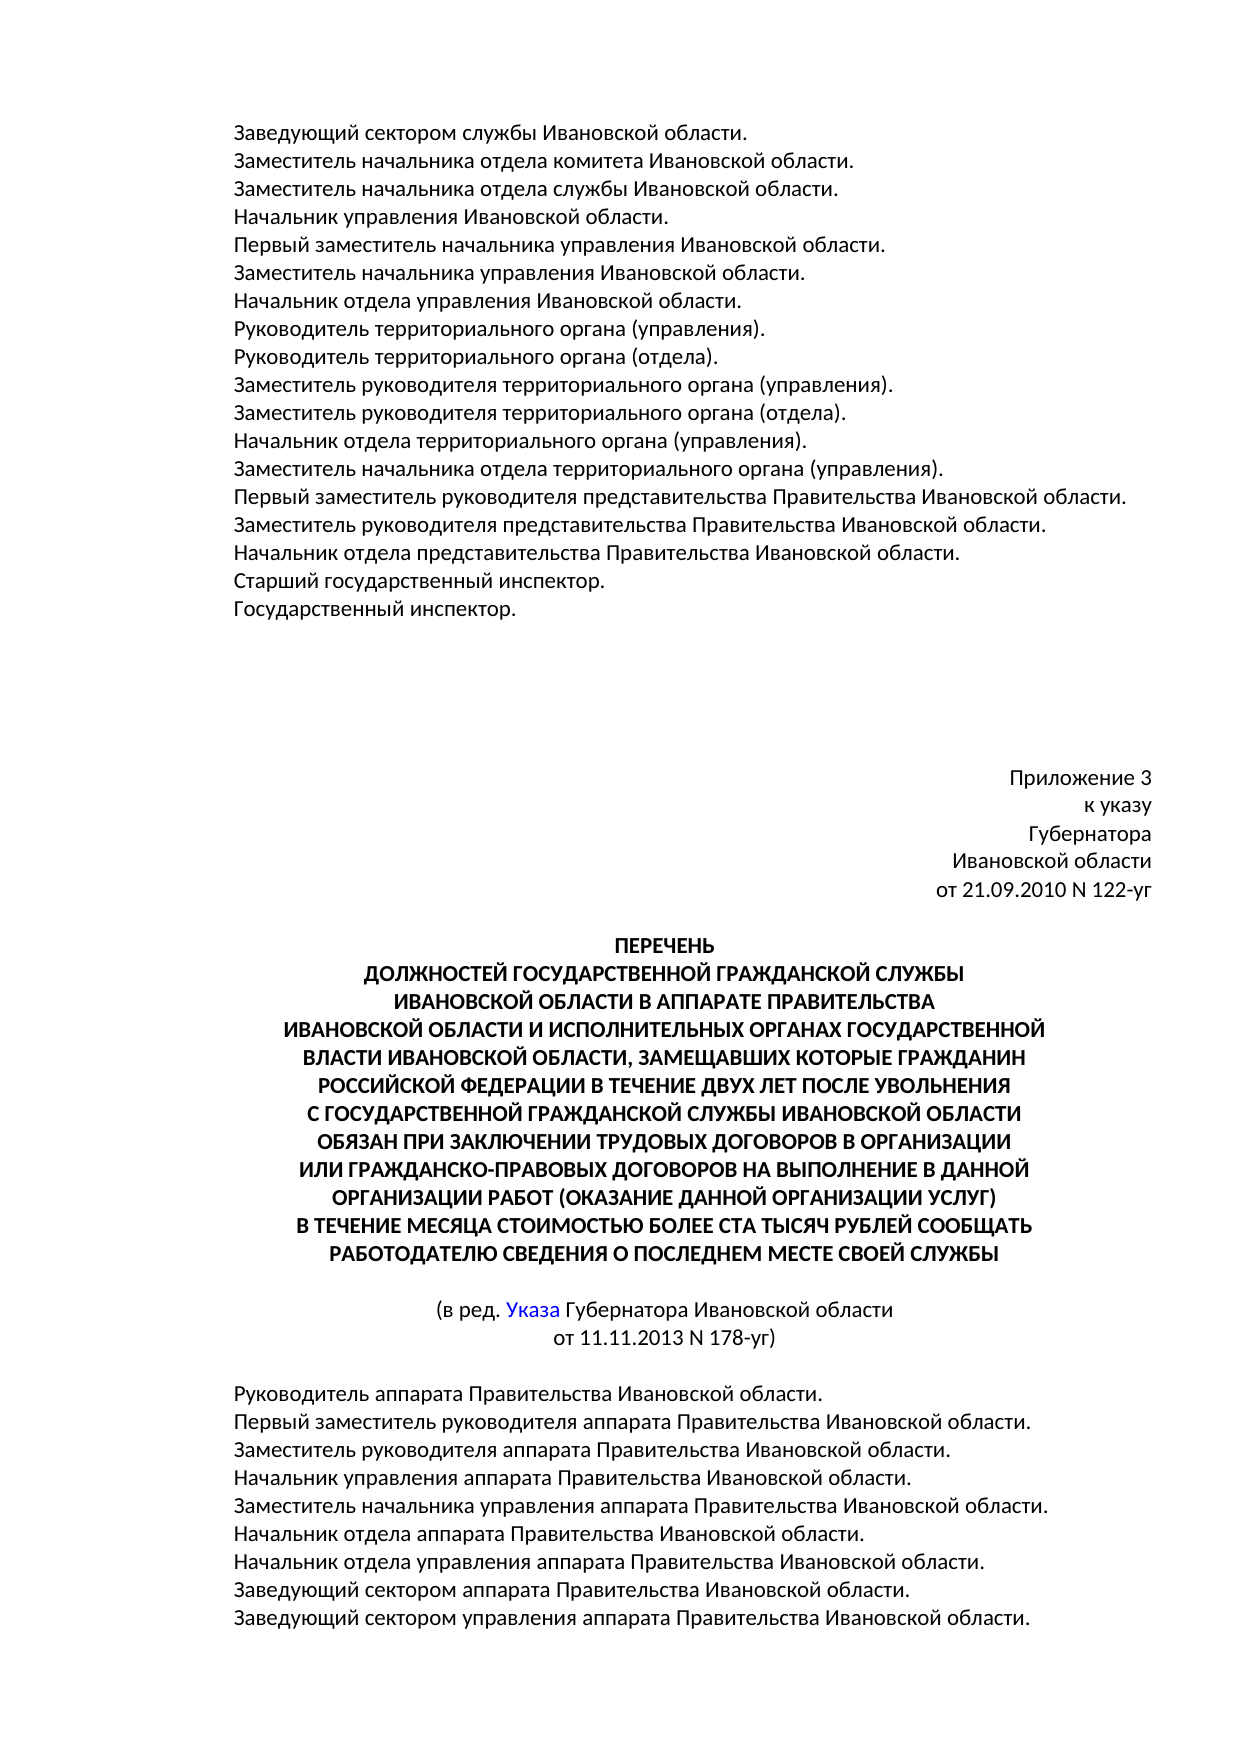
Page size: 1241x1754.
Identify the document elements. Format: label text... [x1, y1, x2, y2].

text С ГОСУДАРСТВЕННОЙ ГРАЖДАНСКОЙ СЛУЖБЫ ИВАНОВСКОЙ ОБЛАСТИ [177, 1099, 1152, 1127]
text Губернатора [177, 819, 1152, 847]
text Начальник отдела представительства Правительства Ивановской области. [177, 538, 1152, 566]
text Заместитель руководителя аппарата Правительства Ивановской области. [177, 1435, 1152, 1463]
text Заместитель начальника отдела территориального органа (управления). [177, 454, 1152, 482]
text РАБОТОДАТЕЛЮ СВЕДЕНИЯ О ПОСЛЕДНЕМ МЕСТЕ СВОЕЙ СЛУЖБЫ [177, 1239, 1152, 1267]
text Ивановской области [177, 847, 1152, 875]
text Первый заместитель руководителя аппарата Правительства Ивановской области. [177, 1407, 1152, 1435]
text от 11.11.2013 N 178-уг) [177, 1323, 1152, 1351]
text Заместитель руководителя территориального органа (отдела). [177, 398, 1152, 426]
text ДОЛЖНОСТЕЙ ГОСУДАРСТВЕННОЙ ГРАЖДАНСКОЙ СЛУЖБЫ [177, 959, 1152, 987]
text Заместитель начальника управления аппарата Правительства Ивановской области. [177, 1491, 1152, 1519]
text Государственный инспектор. [177, 594, 1152, 622]
text ИВАНОВСКОЙ ОБЛАСТИ В АППАРАТЕ ПРАВИТЕЛЬСТВА [177, 987, 1152, 1015]
text Руководитель территориального органа (отдела). [177, 342, 1152, 370]
text Заместитель начальника управления Ивановской области. [177, 258, 1152, 286]
text Заместитель руководителя представительства Правительства Ивановской области. [177, 510, 1152, 538]
text Заместитель начальника отдела комитета Ивановской области. [177, 146, 1152, 174]
text Первый заместитель начальника управления Ивановской области. [177, 230, 1152, 258]
text к указу [177, 791, 1152, 819]
text Приложение 3 [177, 763, 1152, 791]
text Начальник управления аппарата Правительства Ивановской области. [177, 1463, 1152, 1491]
text Начальник отдела территориального органа (управления). [177, 426, 1152, 454]
text Руководитель территориального органа (управления). [177, 314, 1152, 342]
text ПЕРЕЧЕНЬ [177, 931, 1152, 959]
text Начальник отдела аппарата Правительства Ивановской области. [177, 1519, 1152, 1547]
text Начальник отдела управления аппарата Правительства Ивановской области. [177, 1547, 1152, 1575]
text ОРГАНИЗАЦИИ РАБОТ (ОКАЗАНИЕ ДАННОЙ ОРГАНИЗАЦИИ УСЛУГ) [177, 1183, 1152, 1211]
text от 21.09.2010 N 122-уг [177, 875, 1152, 903]
text ИЛИ ГРАЖДАНСКО-ПРАВОВЫХ ДОГОВОРОВ НА ВЫПОЛНЕНИЕ В ДАННОЙ [177, 1155, 1152, 1183]
text ИВАНОВСКОЙ ОБЛАСТИ И ИСПОЛНИТЕЛЬНЫХ ОРГАНАХ ГОСУДАРСТВЕННОЙ [177, 1015, 1152, 1043]
text Заведующий сектором аппарата Правительства Ивановской области. [177, 1575, 1152, 1603]
text В ТЕЧЕНИЕ МЕСЯЦА СТОИМОСТЬЮ БОЛЕЕ СТА ТЫСЯЧ РУБЛЕЙ СООБЩАТЬ [177, 1211, 1152, 1239]
text ОБЯЗАН ПРИ ЗАКЛЮЧЕНИИ ТРУДОВЫХ ДОГОВОРОВ В ОРГАНИЗАЦИИ [177, 1127, 1152, 1155]
text РОССИЙСКОЙ ФЕДЕРАЦИИ В ТЕЧЕНИЕ ДВУХ ЛЕТ ПОСЛЕ УВОЛЬНЕНИЯ [177, 1071, 1152, 1099]
text Заведующий сектором службы Ивановской области. [177, 118, 1152, 146]
text Руководитель аппарата Правительства Ивановской области. [177, 1379, 1152, 1407]
text Начальник отдела управления Ивановской области. [177, 286, 1152, 314]
text Начальник управления Ивановской области. [177, 202, 1152, 230]
text Заместитель начальника отдела службы Ивановской области. [177, 174, 1152, 202]
text Заведующий сектором управления аппарата Правительства Ивановской области. [177, 1603, 1152, 1631]
text Старший государственный инспектор. [177, 566, 1152, 594]
text ВЛАСТИ ИВАНОВСКОЙ ОБЛАСТИ, ЗАМЕЩАВШИХ КОТОРЫЕ ГРАЖДАНИН [177, 1043, 1152, 1071]
text (в ред. Указа Губернатора Ивановской области [177, 1295, 1152, 1323]
text Первый заместитель руководителя представительства Правительства Ивановской области. [177, 482, 1152, 510]
text Заместитель руководителя территориального органа (управления). [177, 370, 1152, 398]
